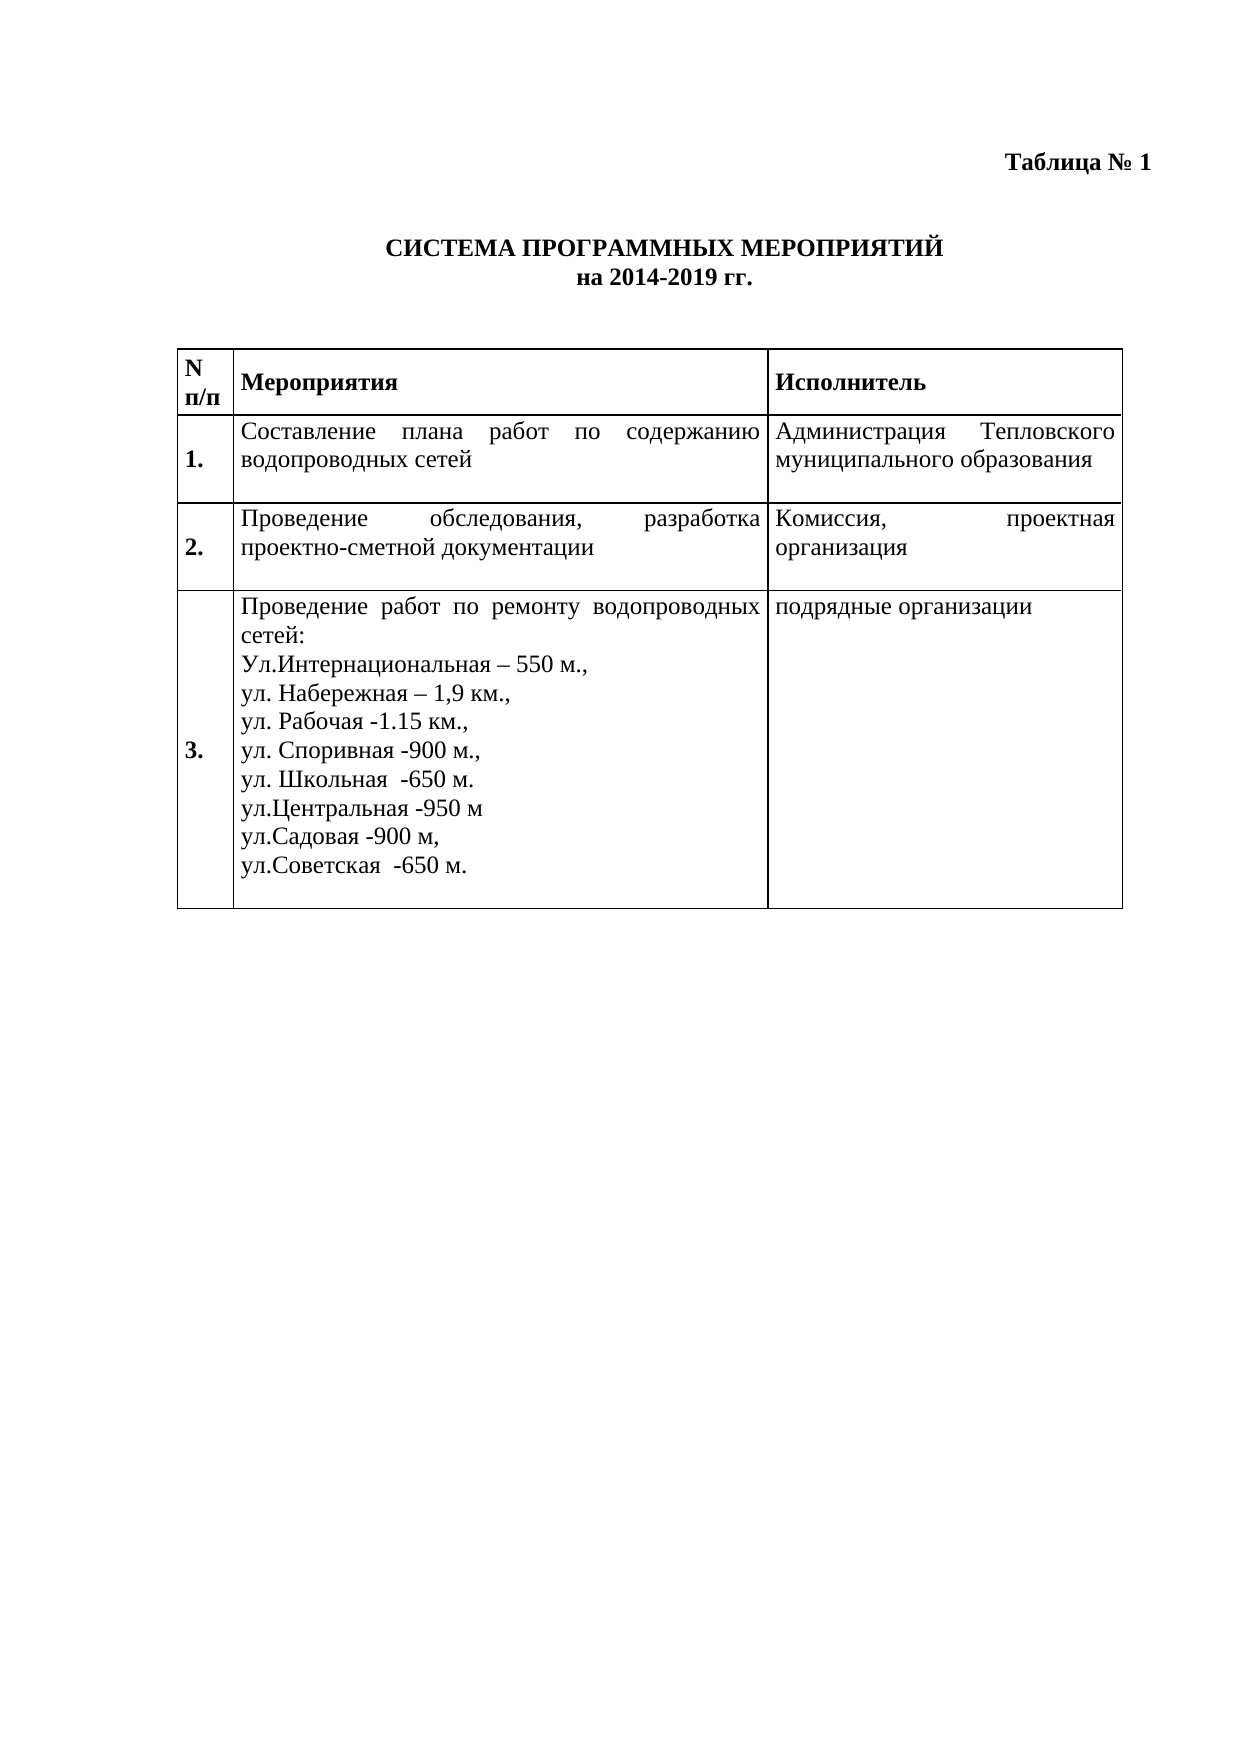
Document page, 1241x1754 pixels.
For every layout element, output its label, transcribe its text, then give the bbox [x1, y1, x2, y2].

text Таблица № 1 [177, 147, 1152, 176]
table_cell 3. [178, 591, 233, 908]
table_header Исполнитель [769, 350, 1122, 414]
table_cell Проведение работ по ремонту водопроводных сетей: Ул.Интернациональная – 550 м., ул. Набережная – 1,9 км., ул. Рабочая -1.15 км., ул. Споривная -900 м., ул. Школьная -650 м. ул.Центральная -950 м ул.Садовая -900 м, ул.Советская -650 м. [234, 591, 767, 908]
text СИСТЕМА ПРОГРАММНЫХ МЕРОПРИЯТИЙ [177, 233, 1152, 262]
table_cell 2. [178, 504, 233, 590]
table_cell Администрация Тепловского муниципального образования [769, 414, 1122, 502]
table_cell Комиссия, проектная организация [769, 502, 1122, 590]
table_cell подрядные организации [769, 590, 1122, 908]
table_cell Составление плана работ по содержанию водопроводных сетей [234, 416, 767, 502]
table_header Мероприятия [234, 350, 767, 414]
table_cell 1. [178, 416, 233, 502]
text на 2014-2019 гг. [177, 262, 1152, 291]
table_header N п/п [178, 350, 233, 414]
table_cell Проведение обследования, разработка проектно-сметной документации [234, 504, 767, 590]
